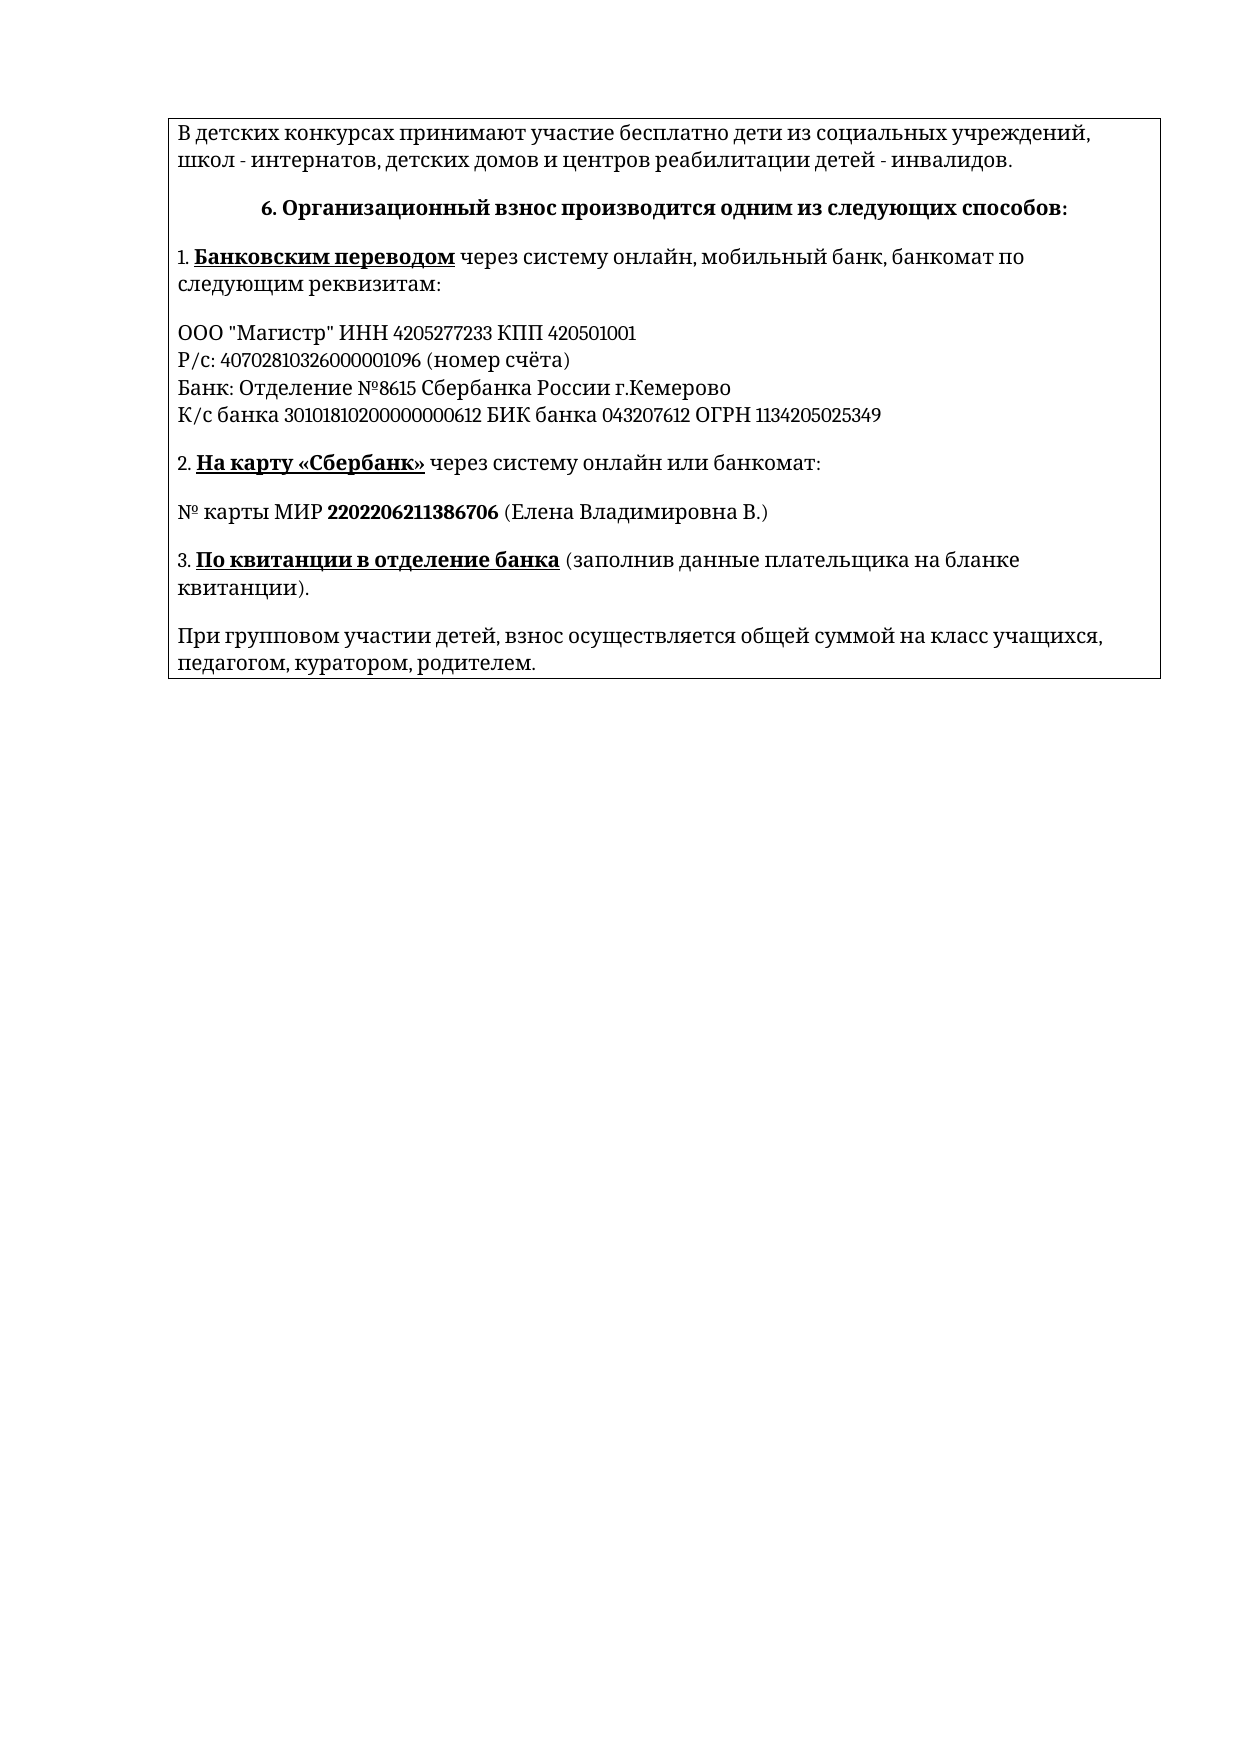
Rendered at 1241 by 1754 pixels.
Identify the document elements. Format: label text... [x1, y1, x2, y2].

text ООО "Магистр" ИНН 4205277233 КПП 420501001 Р/с: 40702810326000001096 (номер счёта) Банк: Отделение №8615 Сбербанка России г.Кемерово К/с банка 30101810200000000612 БИК банка 043207612 ОГРН 1134205025349 [169, 318, 1160, 428]
text 3. По квитанции в отделение банка (заполнив данные плательщика на бланке квитанции). [169, 546, 1160, 600]
text При групповом участии детей, взнос осуществляется общей суммой на класс учащихся, педагогом, куратором, родителем. [169, 621, 1160, 678]
text 2. На карту «Сбербанк» через систему онлайн или банкомат: [169, 449, 1160, 476]
text 1. Банковским переводом через систему онлайн, мобильный банк, банкомат по следующим реквизитам: [169, 242, 1160, 297]
text № карты МИР 2202206211386706 (Елена Владимировна В.) [169, 497, 1160, 524]
text В детских конкурсах принимают участие бесплатно дети из социальных учреждений, школ - интернатов, детских домов и центров реабилитации детей - инвалидов. [169, 119, 1160, 173]
text 6. Организационный взнос производится одним из следующих способов: [169, 194, 1160, 221]
